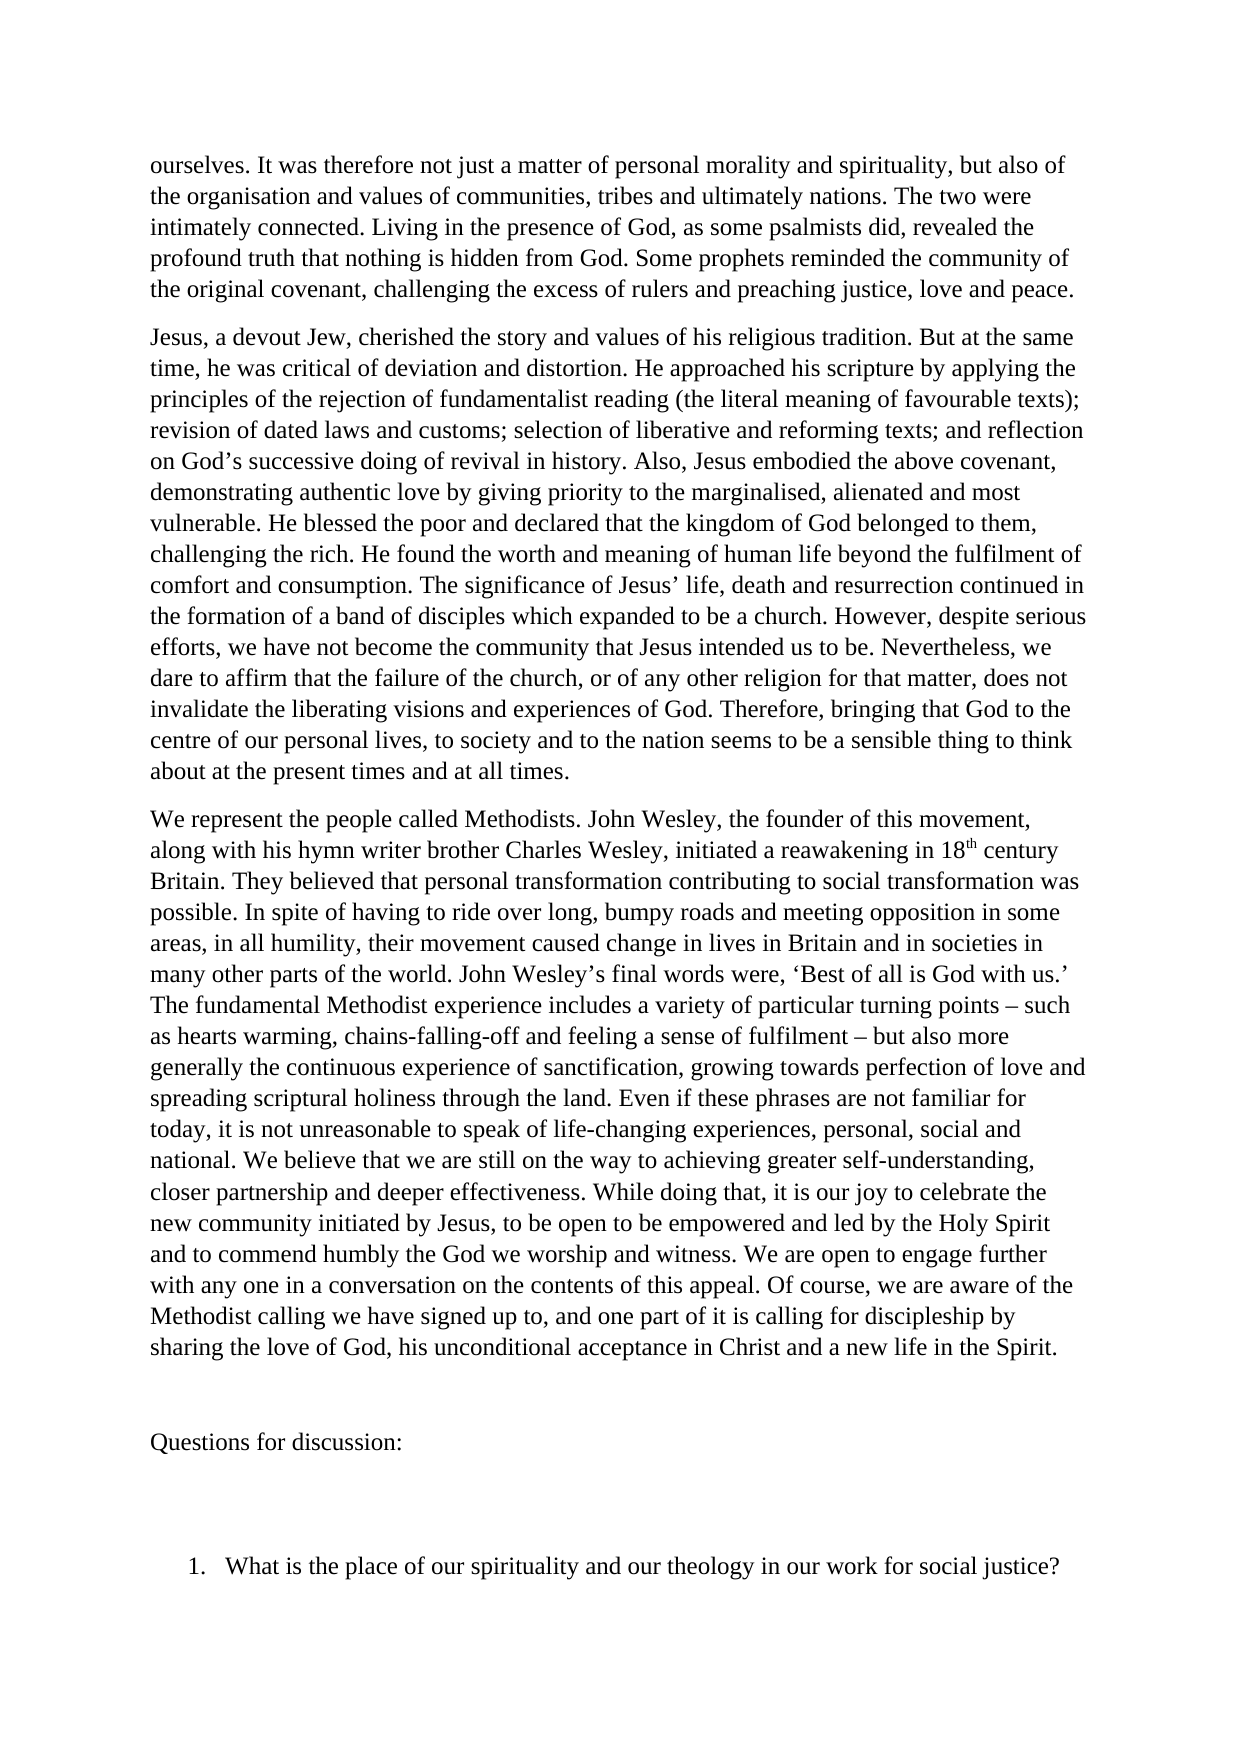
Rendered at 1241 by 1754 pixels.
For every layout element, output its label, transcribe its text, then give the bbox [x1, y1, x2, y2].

list What is the place of our spirituality and our theology in our work for social justice? [187, 1551, 1090, 1580]
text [150, 150, 1090, 303]
text Questions for discussion: [150, 1427, 1090, 1456]
text Jesus, a devout Jew, cherished the story and values of his religious tradition. But at the same time, he was critical of deviation and distortion. He approached his scripture by applying the principles of the rejection of fundamentalist reading (the literal meaning of favourable texts); revision of dated laws and customs; selection of liberative and reforming texts; and reflection on God’s successive doing of revival in history. Also, Jesus embodied the above covenant, demonstrating authentic love by giving priority to the marginalised, alienated and most vulnerable. He blessed the poor and declared that the kingdom of God belonged to them, challenging the rich. He found the worth and meaning of human life beyond the fulfilment of comfort and consumption. The significance of Jesus’ life, death and resurrection continued in the formation of a band of disciples which expanded to be a church. However, despite serious efforts, we have not become the community that Jesus intended us to be. Nevertheless, we dare to affirm that the failure of the church, or of any other religion for that matter, does not invalidate the liberating visions and experiences of God. Therefore, bringing that God to the centre of our personal lives, to society and to the nation seems to be a sensible thing to think about at the present times and at all times. [150, 322, 1090, 785]
text We represent the people called Methodists. John Wesley, the founder of this movement, along with his hymn writer brother Charles Wesley, initiated a reawakening in 18th century Britain. They believed that personal transformation contributing to social transformation was possible. In spite of having to ride over long, bumpy roads and meeting opposition in some areas, in all humility, their movement caused change in lives in Britain and in societies in many other parts of the world. John Wesley’s final words were, ‘Best of all is God with us.’ The fundamental Methodist experience includes a variety of particular turning points – such as hearts warming, chains-falling-off and feeling a sense of fulfilment – but also more generally the continuous experience of sanctification, growing towards perfection of love and spreading scriptural holiness through the land. Even if these phrases are not familiar for today, it is not unreasonable to speak of life-changing experiences, personal, social and national. We believe that we are still on the way to achieving greater self-understanding, closer partnership and deeper effectiveness. While doing that, it is our joy to celebrate the new community initiated by Jesus, to be open to be empowered and led by the Holy Spirit and to commend humbly the God we worship and witness. We are open to engage further with any one in a conversation on the contents of this appeal. Of course, we are aware of the Methodist calling we have signed up to, and one part of it is calling for discipleship by sharing the love of God, his unconditional acceptance in Christ and a new life in the Spirit. [150, 804, 1090, 1361]
